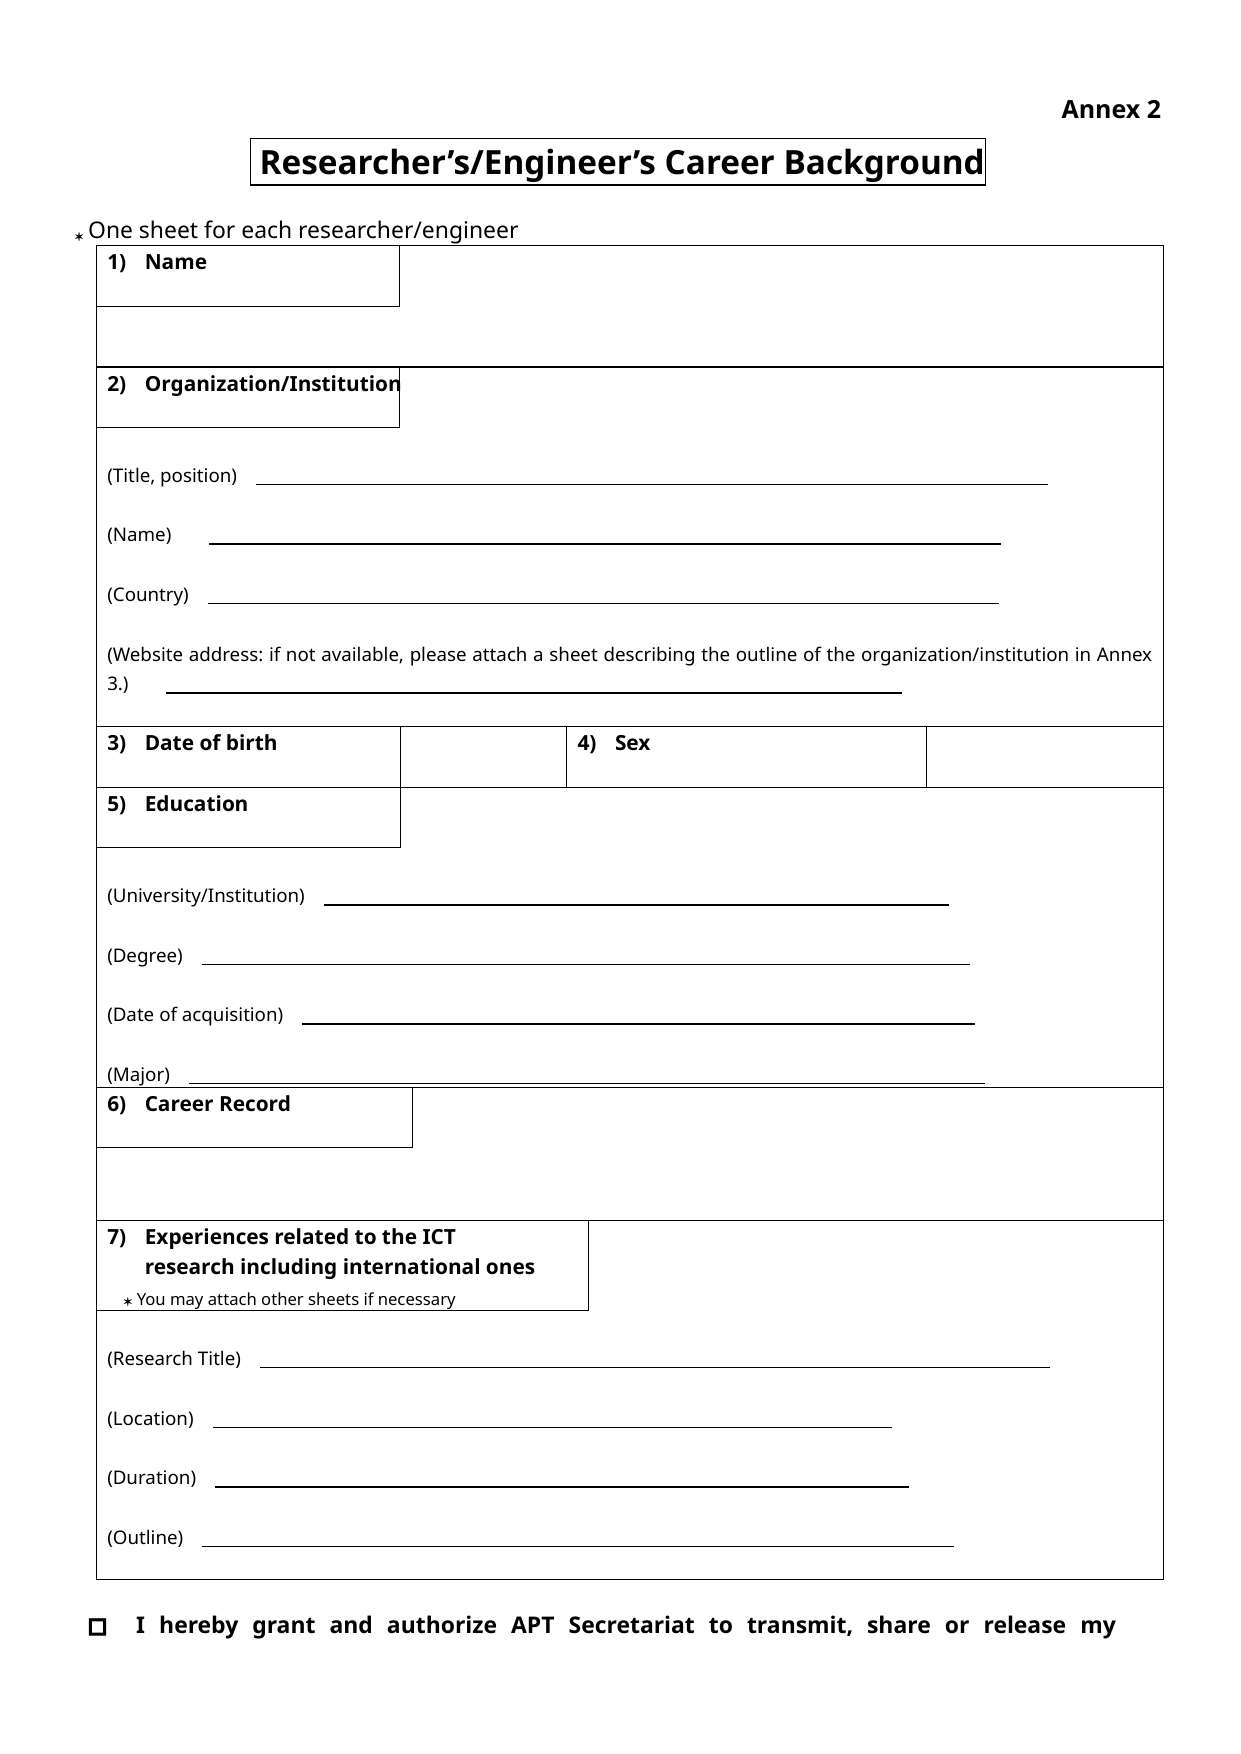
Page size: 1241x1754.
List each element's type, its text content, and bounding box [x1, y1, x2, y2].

table_cell Organization/Institution [97, 368, 399, 427]
table_header Name [97, 246, 399, 306]
table_cell [589, 1221, 1163, 1310]
table_cell [97, 1147, 1163, 1220]
table_cell Education [97, 788, 400, 847]
table_cell [400, 368, 1163, 427]
table_cell Date of birth [97, 727, 400, 787]
table_cell (University/Institution) (Degree) (Date of acquisition) (Major) [97, 847, 1163, 1087]
table_cell [401, 727, 566, 787]
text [64, 1580, 1117, 1640]
table_cell (Research Title) (Location) (Duration) (Outline) [97, 1310, 1163, 1579]
text Researcher’s/Engineer’s Career Background [75, 126, 1161, 186]
table_cell (Title, position) (Name) (Country) (Website address: if not available, please attach a sheet describing the outline of the organization/institution in Annex 3.) [97, 427, 1163, 726]
table_cell [413, 1088, 1163, 1147]
text One sheet for each researcher/engineer [75, 186, 1117, 245]
table_cell Career Record [97, 1088, 412, 1147]
text Annex 2 [75, 66, 1161, 126]
table_cell [97, 306, 1163, 366]
table_header [400, 246, 1163, 306]
table_cell [927, 727, 1163, 787]
table_cell Experiences related to the ICT research including international ones You may attach other sheets if necessary [97, 1221, 588, 1310]
table_cell Sex [567, 727, 926, 787]
table_cell [401, 788, 1163, 847]
